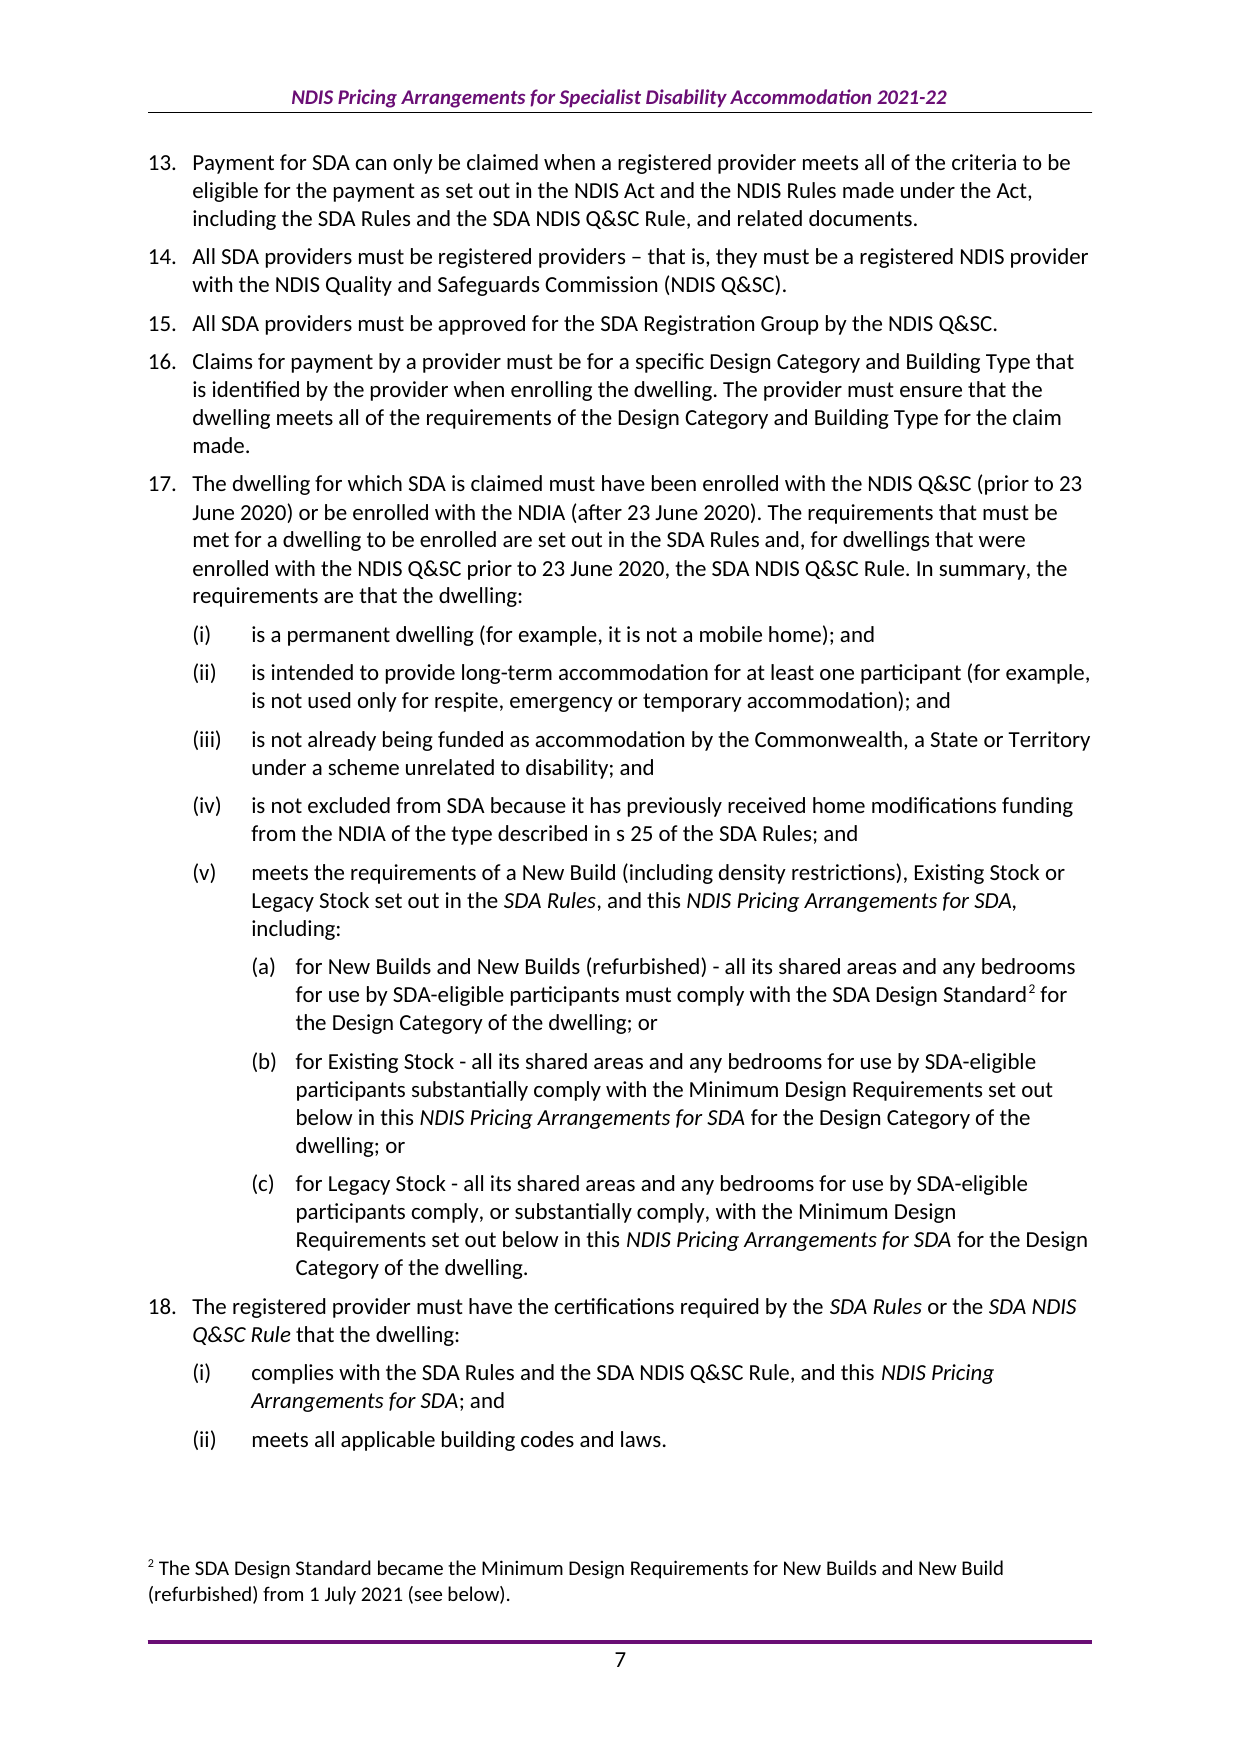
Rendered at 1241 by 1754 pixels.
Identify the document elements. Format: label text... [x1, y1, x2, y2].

list is a permanent dwelling (for example, it is not a mobile home); and [192, 620, 1092, 648]
list for Legacy Stock - all its shared areas and any bedrooms for use by SDA-eligible participants comply, or substantially comply, with the Minimum Design Requirements set out below in this NDIS Pricing Arrangements for SDA for the Design Category of the dwelling. [251, 1169, 1092, 1281]
list meets the requirements of a New Build (including density restrictions), Existing Stock or Legacy Stock set out in the SDA Rules, and this NDIS Pricing Arrangements for SDA, including: [192, 858, 1092, 942]
list The dwelling for which SDA is claimed must have been enrolled with the NDIS Q&SC (prior to 23 June 2020) or be enrolled with the NDIA (after 23 June 2020). The requirements that must be met for a dwelling to be enrolled are set out in the SDA Rules and, for dwellings that were enrolled with the NDIS Q&SC prior to 23 June 2020, the SDA NDIS Q&SC Rule. In summary, the requirements are that the dwelling: [148, 469, 1092, 610]
list Payment for SDA can only be claimed when a registered provider meets all of the criteria to be eligible for the payment as set out in the NDIS Act and the NDIS Rules made under the Act, including the SDA Rules and the SDA NDIS Q&SC Rule, and related documents. [148, 148, 1092, 232]
list complies with the SDA Rules and the SDA NDIS Q&SC Rule, and this NDIS Pricing Arrangements for SDA; and [192, 1358, 1092, 1414]
list All SDA providers must be registered providers – that is, they must be a registered NDIS provider with the NDIS Quality and Safeguards Commission (NDIS Q&SC). [148, 242, 1092, 298]
list All SDA providers must be approved for the SDA Registration Group by the NDIS Q&SC. [148, 309, 1092, 337]
list for Existing Stock - all its shared areas and any bedrooms for use by SDA-eligible participants substantially comply with the Minimum Design Requirements set out below in this NDIS Pricing Arrangements for SDA for the Design Category of the dwelling; or [251, 1047, 1092, 1159]
list is not already being funded as accommodation by the Commonwealth, a State or Territory under a scheme unrelated to disability; and [192, 725, 1092, 781]
list for New Builds and New Builds (refurbished) - all its shared areas and any bedrooms for use by SDA-eligible participants must comply with the SDA Design Standard for the Design Category of the dwelling; or [251, 952, 1092, 1036]
list Claims for payment by a provider must be for a specific Design Category and Building Type that is identified by the provider when enrolling the dwelling. The provider must ensure that the dwelling meets all of the requirements of the Design Category and Building Type for the claim made. [148, 347, 1092, 459]
list is intended to provide long-term accommodation for at least one participant (for example, is not used only for respite, emergency or temporary accommodation); and [192, 658, 1092, 714]
list is not excluded from SDA because it has previously received home modifications funding from the NDIA of the type described in s 25 of the SDA Rules; and [192, 791, 1092, 847]
list meets all applicable building codes and laws. [192, 1425, 1092, 1453]
list The registered provider must have the certifications required by the SDA Rules or the SDA NDIS Q&SC Rule that the dwelling: [148, 1292, 1092, 1348]
